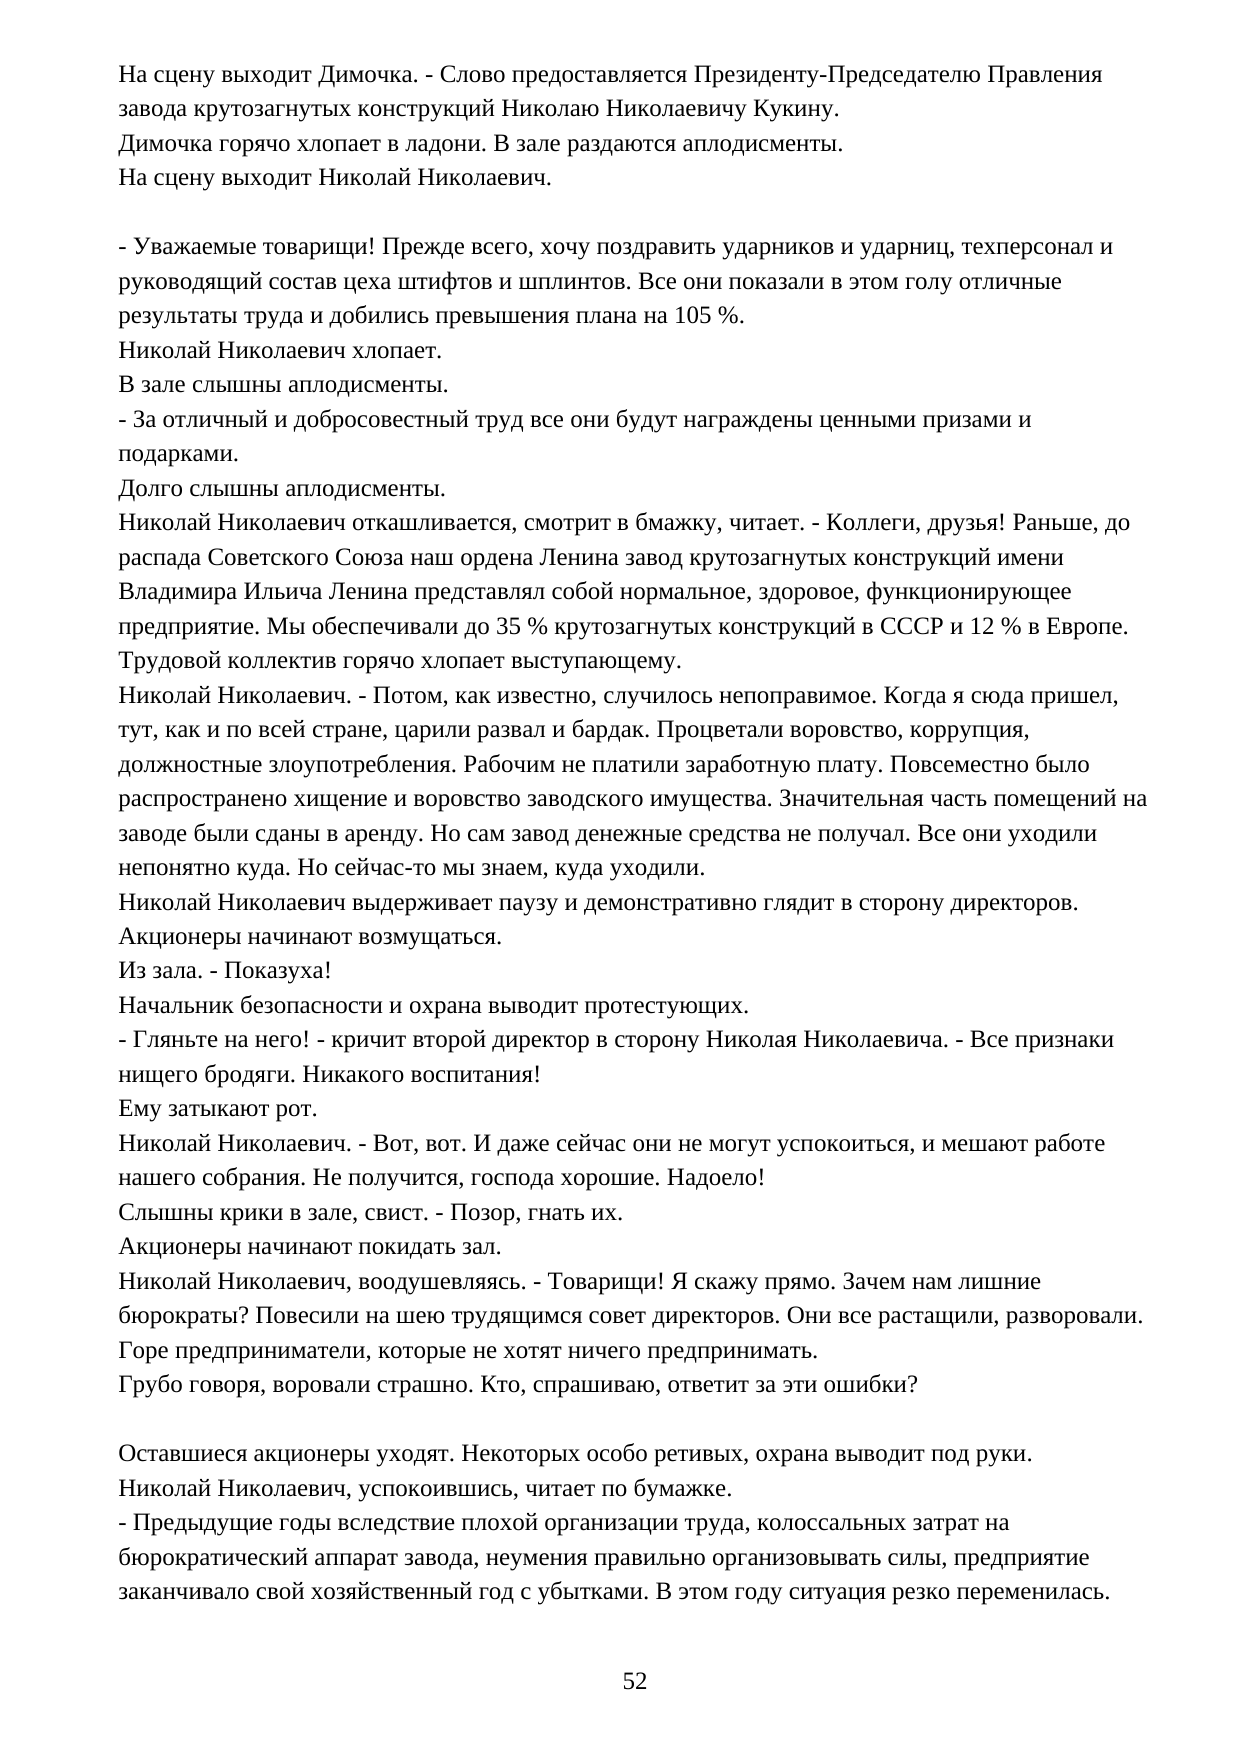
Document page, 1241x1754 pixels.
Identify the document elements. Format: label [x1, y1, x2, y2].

text [118, 59, 1152, 1605]
